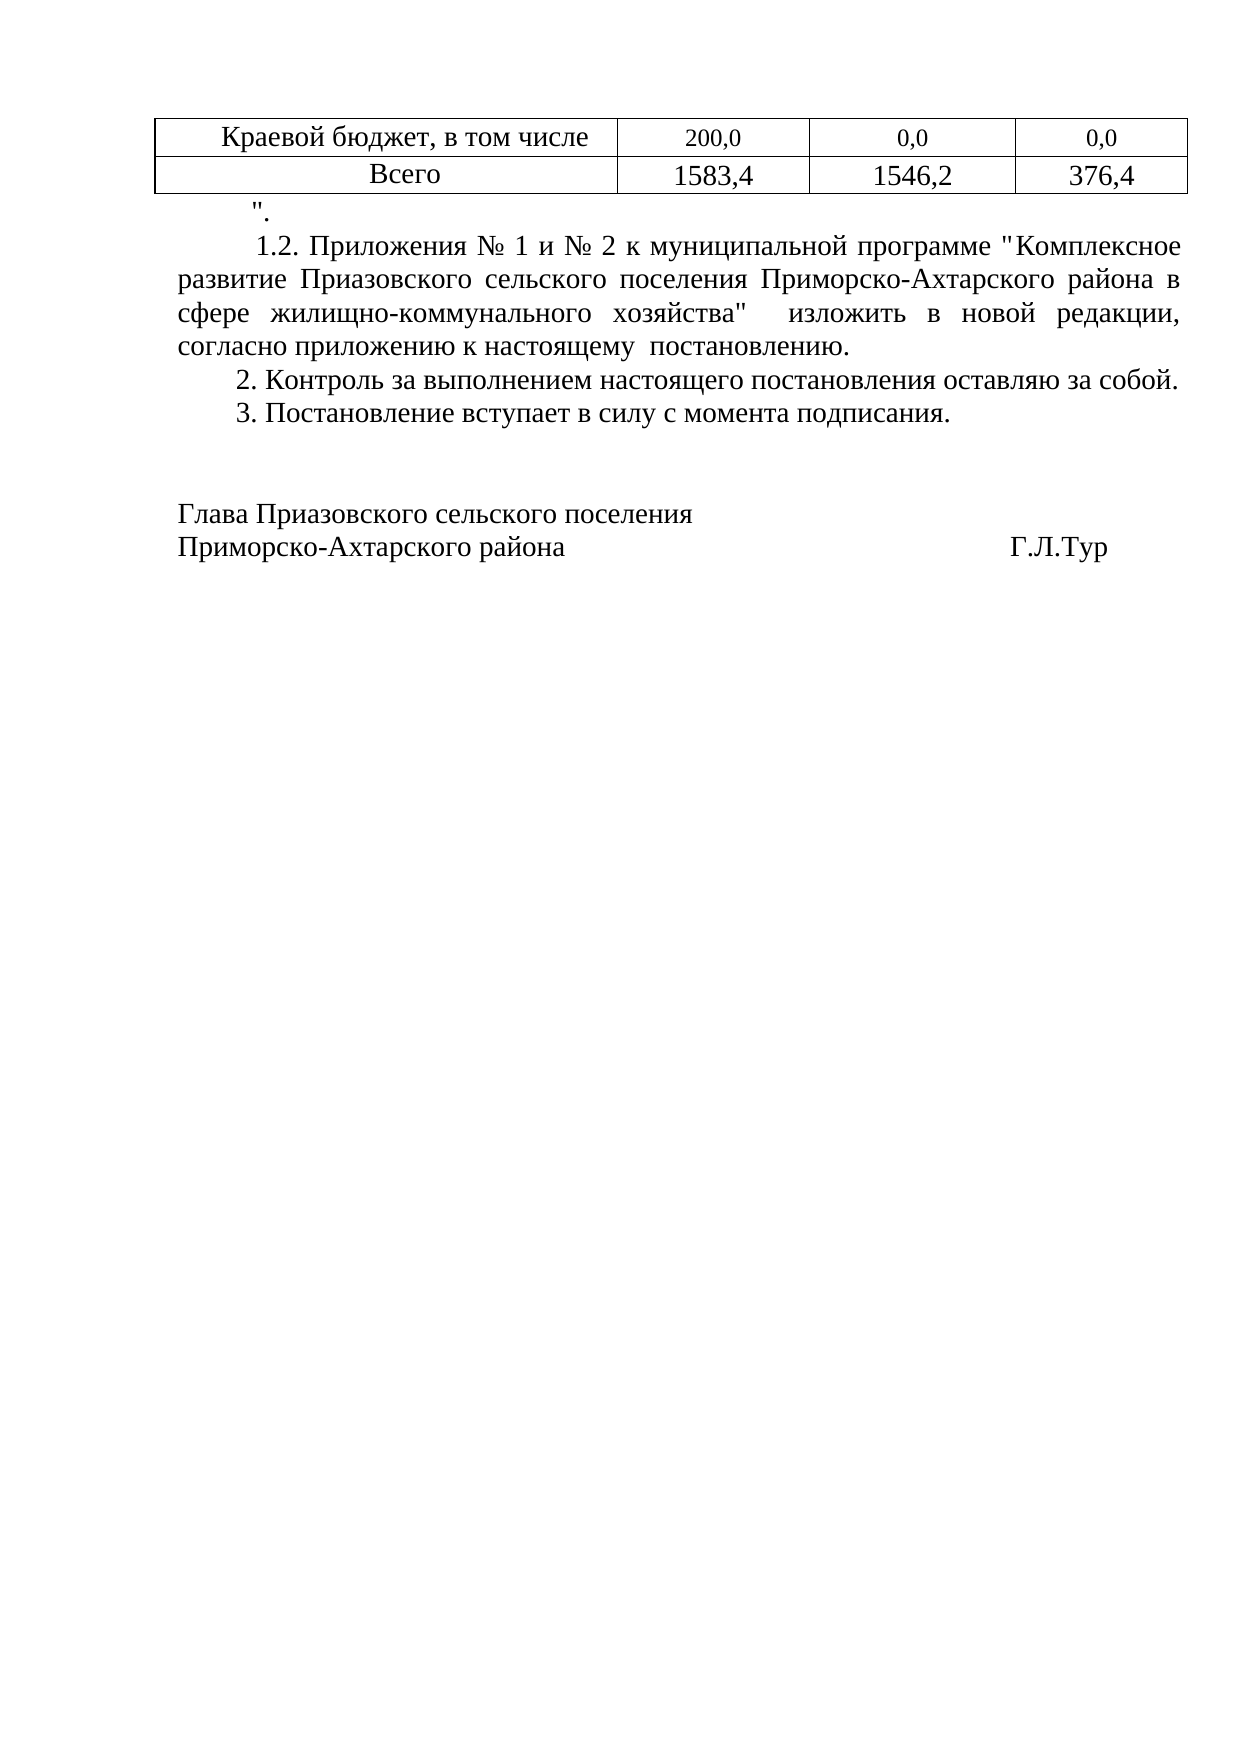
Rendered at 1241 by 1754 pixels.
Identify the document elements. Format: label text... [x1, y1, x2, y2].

text Глава Приазовского сельского поселения [177, 496, 1181, 529]
table_cell 0,0 [810, 119, 1015, 156]
table_cell 376,4 [1016, 157, 1187, 193]
text 1.2. Приложения № 1 и № 2 к муниципальной программе "Комплексное развитие Приазовского сельского поселения Приморско-Ахтарского района в сфере жилищно-коммунального хозяйства" изложить в новой редакции, согласно приложению к настоящему постановлению. [177, 228, 1181, 362]
text Приморско-Ахтарского района Г.Л.Тур [177, 529, 1181, 563]
table_cell Краевой бюджет, в том числе [156, 119, 617, 156]
text 2. Контроль за выполнением настоящего постановления оставляю за собой. [177, 362, 1181, 395]
table_cell 0,0 [1016, 119, 1187, 156]
table_cell 200,0 [618, 119, 809, 156]
table_cell 1546,2 [810, 157, 1015, 193]
table_cell Всего [156, 157, 617, 193]
table_cell 1583,4 [618, 157, 809, 193]
text ". [177, 194, 1181, 228]
text 3. Постановление вступает в силу с момента подписания. [177, 395, 1181, 429]
